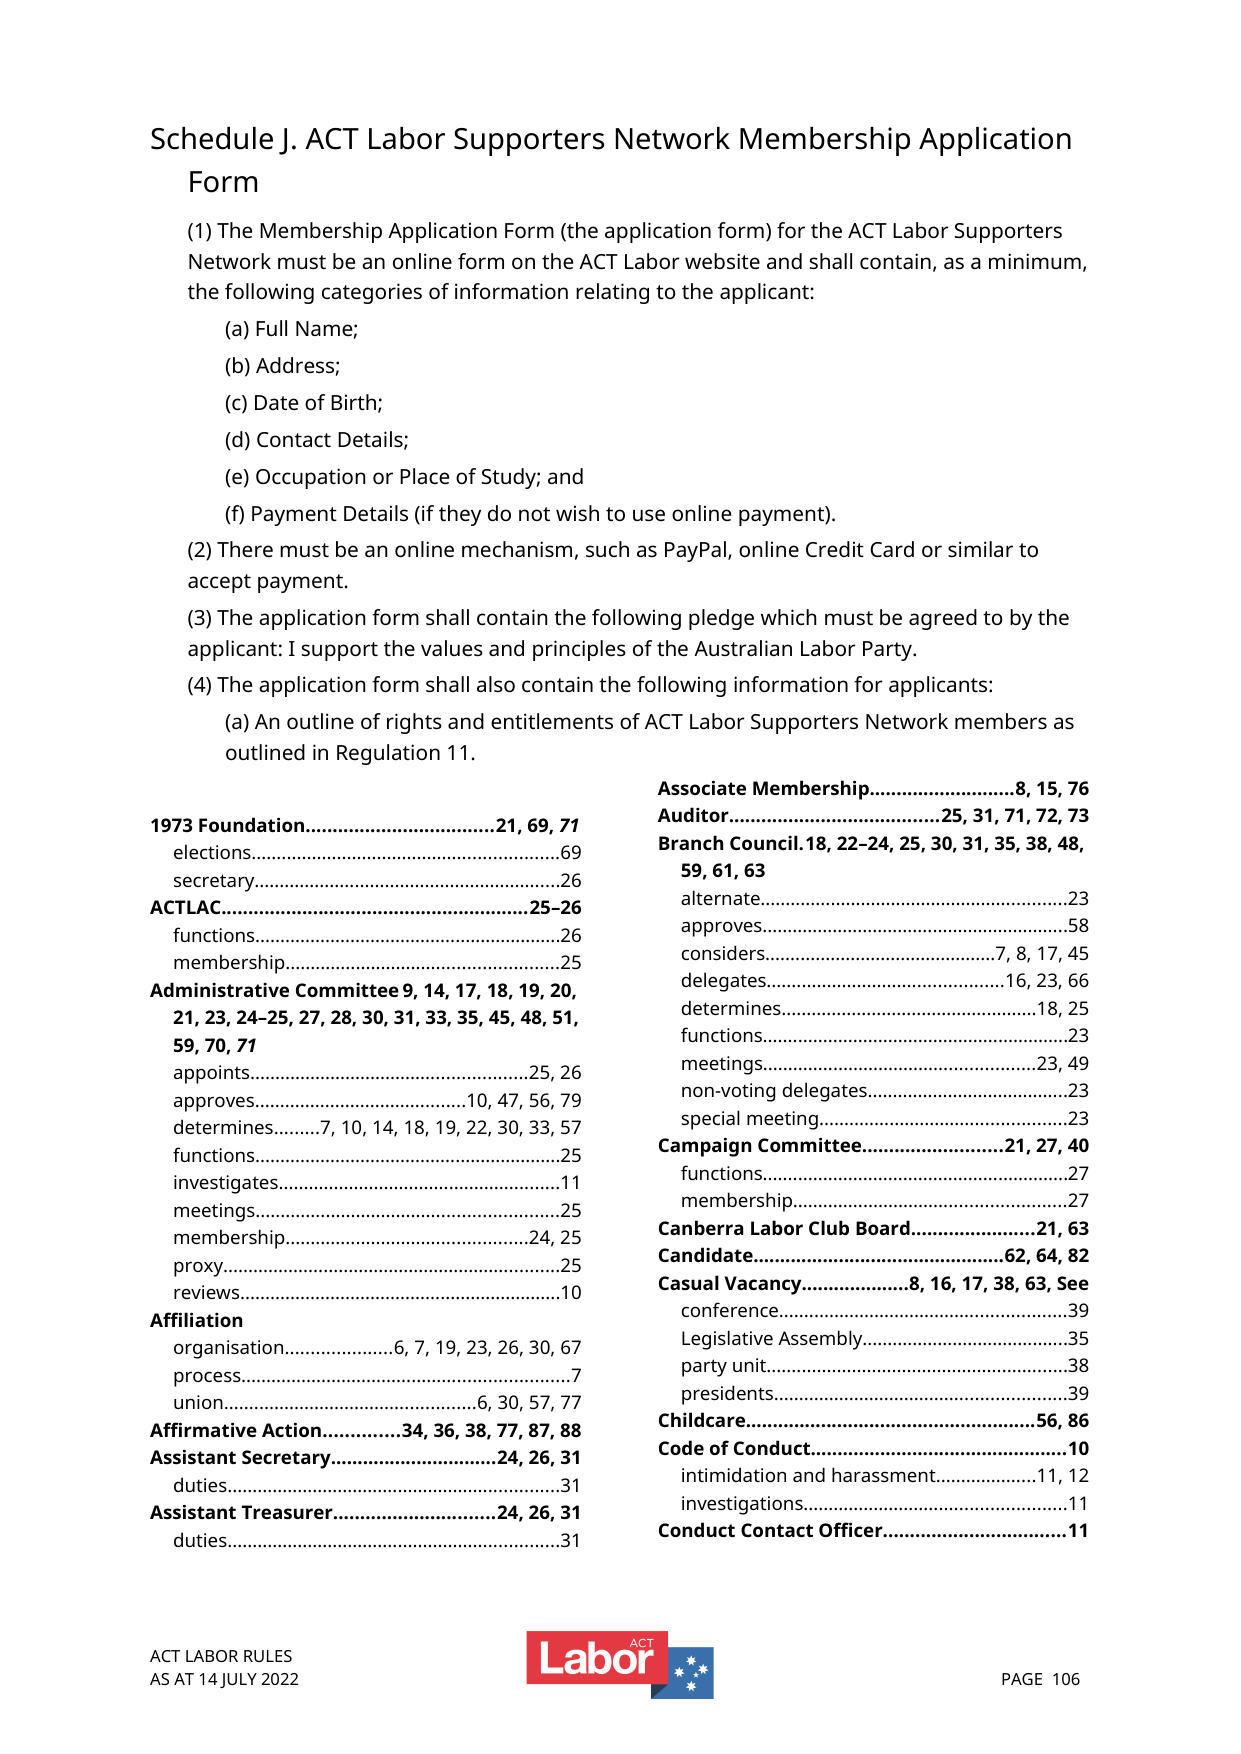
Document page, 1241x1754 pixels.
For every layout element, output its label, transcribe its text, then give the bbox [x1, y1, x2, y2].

text Branch Council 18, 22–24, 25, 30, 31, 35, 38, 48, 59, 61, 63 [658, 830, 1090, 883]
text Date of Birth; [225, 388, 1090, 417]
text membership 24, 25 [173, 1224, 583, 1250]
text Assistant Treasurer 24, 26, 31 [150, 1499, 583, 1525]
text membership 25 [173, 949, 583, 975]
text Full Name; [225, 314, 1090, 343]
text Associate Membership 8, 15, 76 [658, 775, 1090, 801]
text functions 27 [681, 1160, 1090, 1186]
text approves 58 [681, 912, 1090, 938]
text functions 25 [173, 1142, 583, 1167]
text functions 26 [173, 922, 583, 947]
text Address; [225, 351, 1090, 380]
text Administrative Committee 9, 14, 17, 18, 19, 20, 21, 23, 24–25, 27, 28, 30, 31, 33, 35, 45, 48, 51, 59, 70, 71 [150, 977, 583, 1057]
text determines 7, 10, 14, 18, 19, 22, 30, 33, 57 [173, 1114, 583, 1140]
text considers 7, 8, 17, 45 [681, 940, 1090, 966]
text Auditor 25, 31, 71, 72, 73 [658, 802, 1090, 828]
text Occupation or Place of Study; and [225, 462, 1090, 490]
text elections 69 [173, 839, 583, 865]
text proxy 25 [173, 1252, 583, 1277]
text conference 39 [681, 1297, 1090, 1323]
text Legislative Assembly 35 [681, 1325, 1090, 1351]
text investigates 11 [173, 1169, 583, 1195]
text delegates 16, 23, 66 [681, 967, 1090, 993]
text approves 10, 47, 56, 79 [173, 1087, 583, 1112]
text functions 23 [681, 1022, 1090, 1048]
text Assistant Secretary 24, 26, 31 [150, 1444, 583, 1470]
text meetings 23, 49 [681, 1050, 1090, 1076]
text meetings 25 [173, 1197, 583, 1222]
text organisation 6, 7, 19, 23, 26, 30, 67 [173, 1334, 583, 1360]
text reviews 10 [173, 1279, 583, 1305]
text investigations 11 [681, 1490, 1090, 1516]
text appoints 25, 26 [173, 1059, 583, 1085]
text Affiliation [150, 1307, 583, 1332]
text special meeting 23 [681, 1105, 1090, 1131]
text union 6, 30, 57, 77 [173, 1389, 583, 1415]
text Campaign Committee 21, 27, 40 [658, 1132, 1090, 1158]
text 1973 Foundation 21, 69, 71 [150, 812, 583, 837]
text determines 18, 25 [681, 995, 1090, 1021]
text Childcare 56, 86 [658, 1407, 1090, 1433]
text membership 27 [681, 1187, 1090, 1213]
text The application form shall also contain the following information for applicants: [187, 671, 1090, 699]
text intimidation and harassment 11, 12 [681, 1462, 1090, 1488]
text Casual Vacancy 8, 16, 17, 38, 63, See [658, 1270, 1090, 1296]
text Conduct Contact Officer 11 [658, 1517, 1090, 1543]
picture [526, 1631, 714, 1699]
text ACTLAC 25–26 [150, 894, 583, 920]
text The application form shall contain the following pledge which must be agreed to by the applicant: I support the values and principles of the Australian Labor Party. [187, 603, 1090, 662]
text presidents 39 [681, 1380, 1090, 1406]
text Canberra Labor Club Board 21, 63 [658, 1215, 1090, 1241]
text secretary 26 [173, 867, 583, 892]
text Candidate 62, 64, 82 [658, 1242, 1090, 1268]
text Payment Details (if they do not wish to use online payment). [225, 499, 1090, 527]
text alternate 23 [681, 885, 1090, 911]
text Contact Details; [225, 425, 1090, 453]
text An outline of rights and entitlements of ACT Labor Supporters Network members as outlined in Regulation 11. [225, 707, 1090, 767]
text duties 31 [173, 1472, 583, 1497]
text ACT Labor Supporters Network Membership Application Form [150, 118, 1090, 201]
text The Membership Application Form (the application form) for the ACT Labor Supporters Network must be an online form on the ACT Labor website and shall contain, as a minimum, the following categories of information relating to the applicant: [187, 216, 1090, 306]
text Code of Conduct 10 [658, 1435, 1090, 1461]
text duties 31 [173, 1527, 583, 1552]
text party unit 38 [681, 1352, 1090, 1378]
text non-voting delegates 23 [681, 1077, 1090, 1103]
text process 7 [173, 1362, 583, 1387]
text Affirmative Action 34, 36, 38, 77, 87, 88 [150, 1417, 583, 1442]
text There must be an online mechanism, such as PayPal, online Credit Card or similar to accept payment. [187, 536, 1090, 595]
